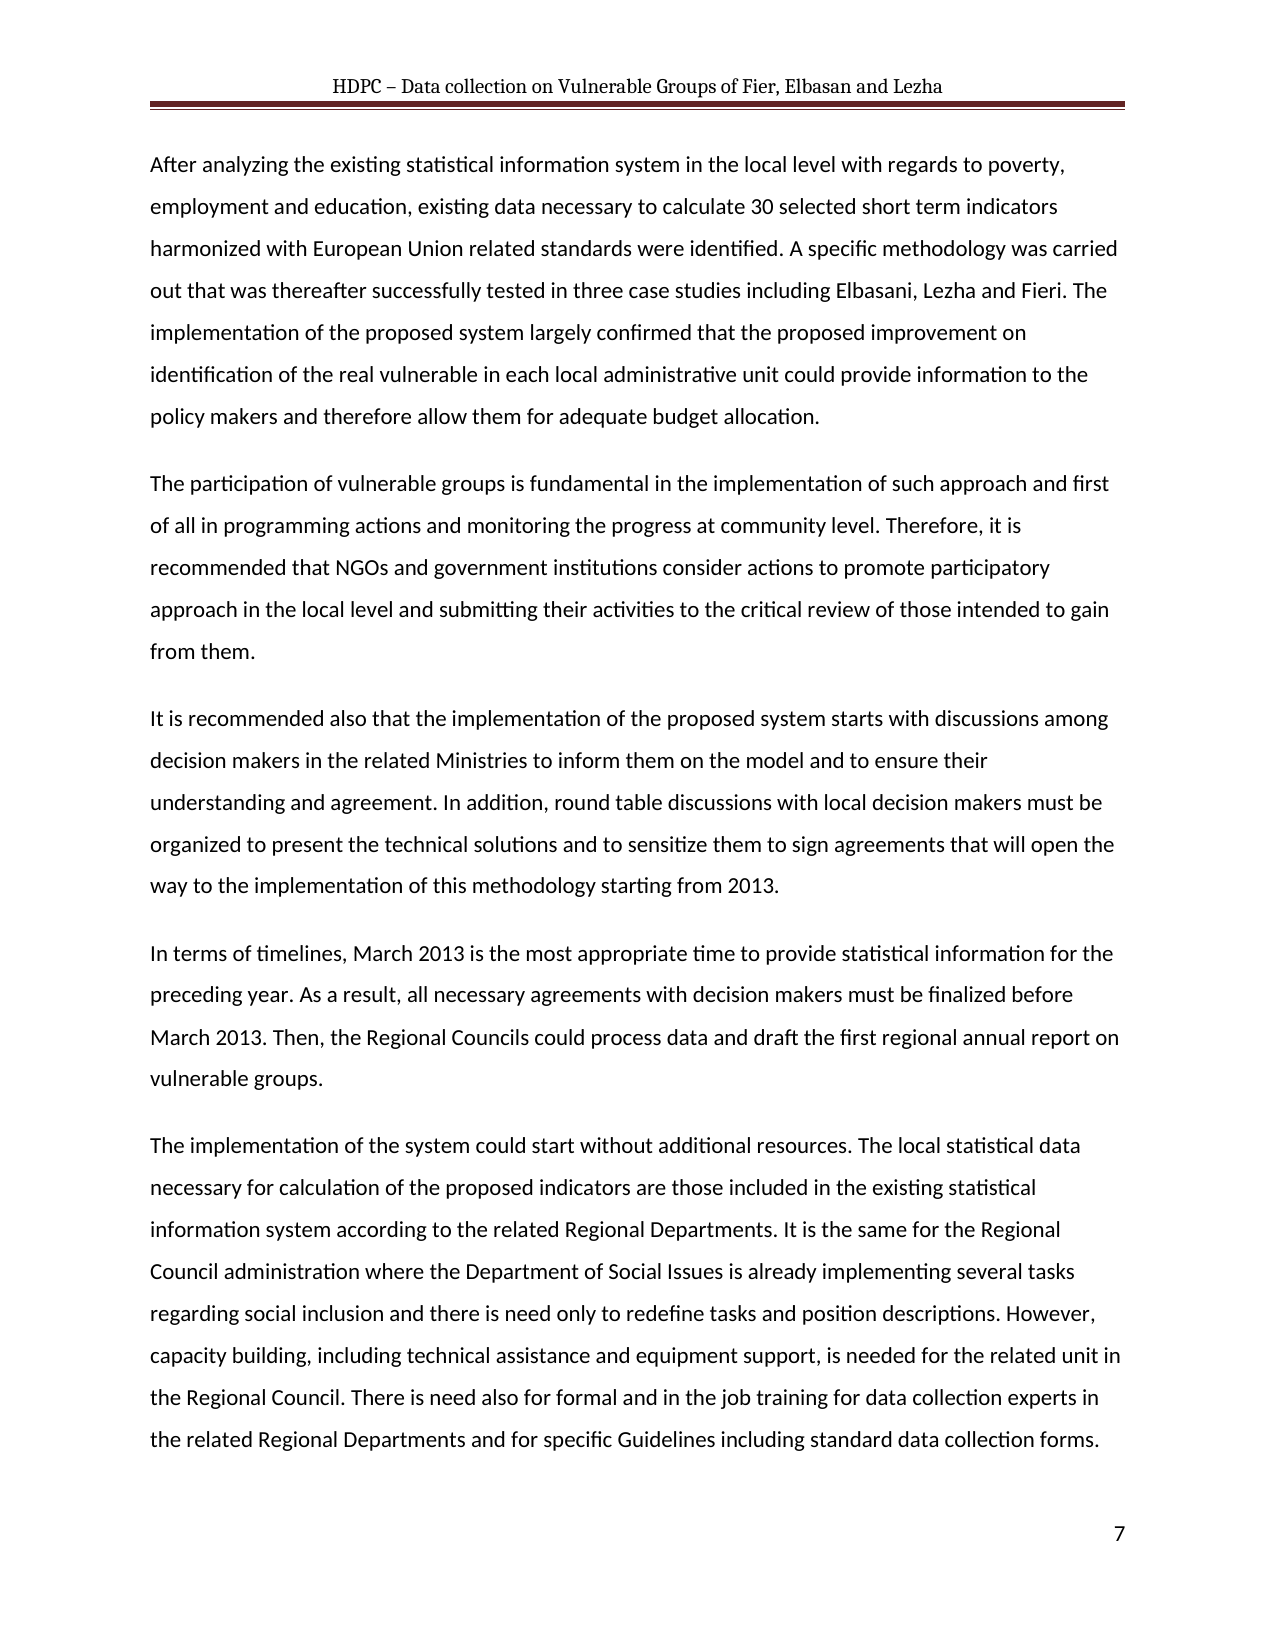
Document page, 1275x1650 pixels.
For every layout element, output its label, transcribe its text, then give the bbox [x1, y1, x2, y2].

text The implementation of the system could start without additional resources. The local statistical data necessary for calculation of the proposed indicators are those included in the existing statistical information system according to the related Regional Departments. It is the same for the Regional Council administration where the Department of Social Issues is already implementing several tasks regarding social inclusion and there is need only to redefine tasks and position descriptions. However, capacity building, including technical assistance and equipment support, is needed for the related unit in the Regional Council. There is need also for formal and in the job training for data collection experts in the related Regional Departments and for specific Guidelines including standard data collection forms. [150, 1132, 1125, 1453]
text In terms of timelines, March 2013 is the most appropriate time to provide statistical information for the preceding year. As a result, all necessary agreements with decision makers must be finalized before March 2013. Then, the Regional Councils could process data and draft the first regional annual report on vulnerable groups. [150, 939, 1125, 1093]
text It is recommended also that the implementation of the proposed system starts with discussions among decision makers in the related Ministries to inform them on the model and to ensure their understanding and agreement. In addition, round table discussions with local decision makers must be organized to present the technical solutions and to sensitize them to sign agreements that will open the way to the implementation of this methodology starting from 2013. [150, 704, 1125, 900]
text The participation of vulnerable groups is fundamental in the implementation of such approach and first of all in programming actions and monitoring the progress at community level. Therefore, it is recommended that NGOs and government institutions consider actions to promote participatory approach in the local level and submitting their activities to the critical review of those intended to gain from them. [150, 469, 1125, 665]
text After analyzing the existing statistical information system in the local level with regards to poverty, employment and education, existing data necessary to calculate 30 selected short term indicators harmonized with European Union related standards were identified. A specific methodology was carried out that was thereafter successfully tested in three case studies including Elbasani, Lezha and Fieri. The implementation of the proposed system largely confirmed that the proposed improvement on identification of the real vulnerable in each local administrative unit could provide information to the policy makers and therefore allow them for adequate budget allocation. [150, 150, 1125, 430]
